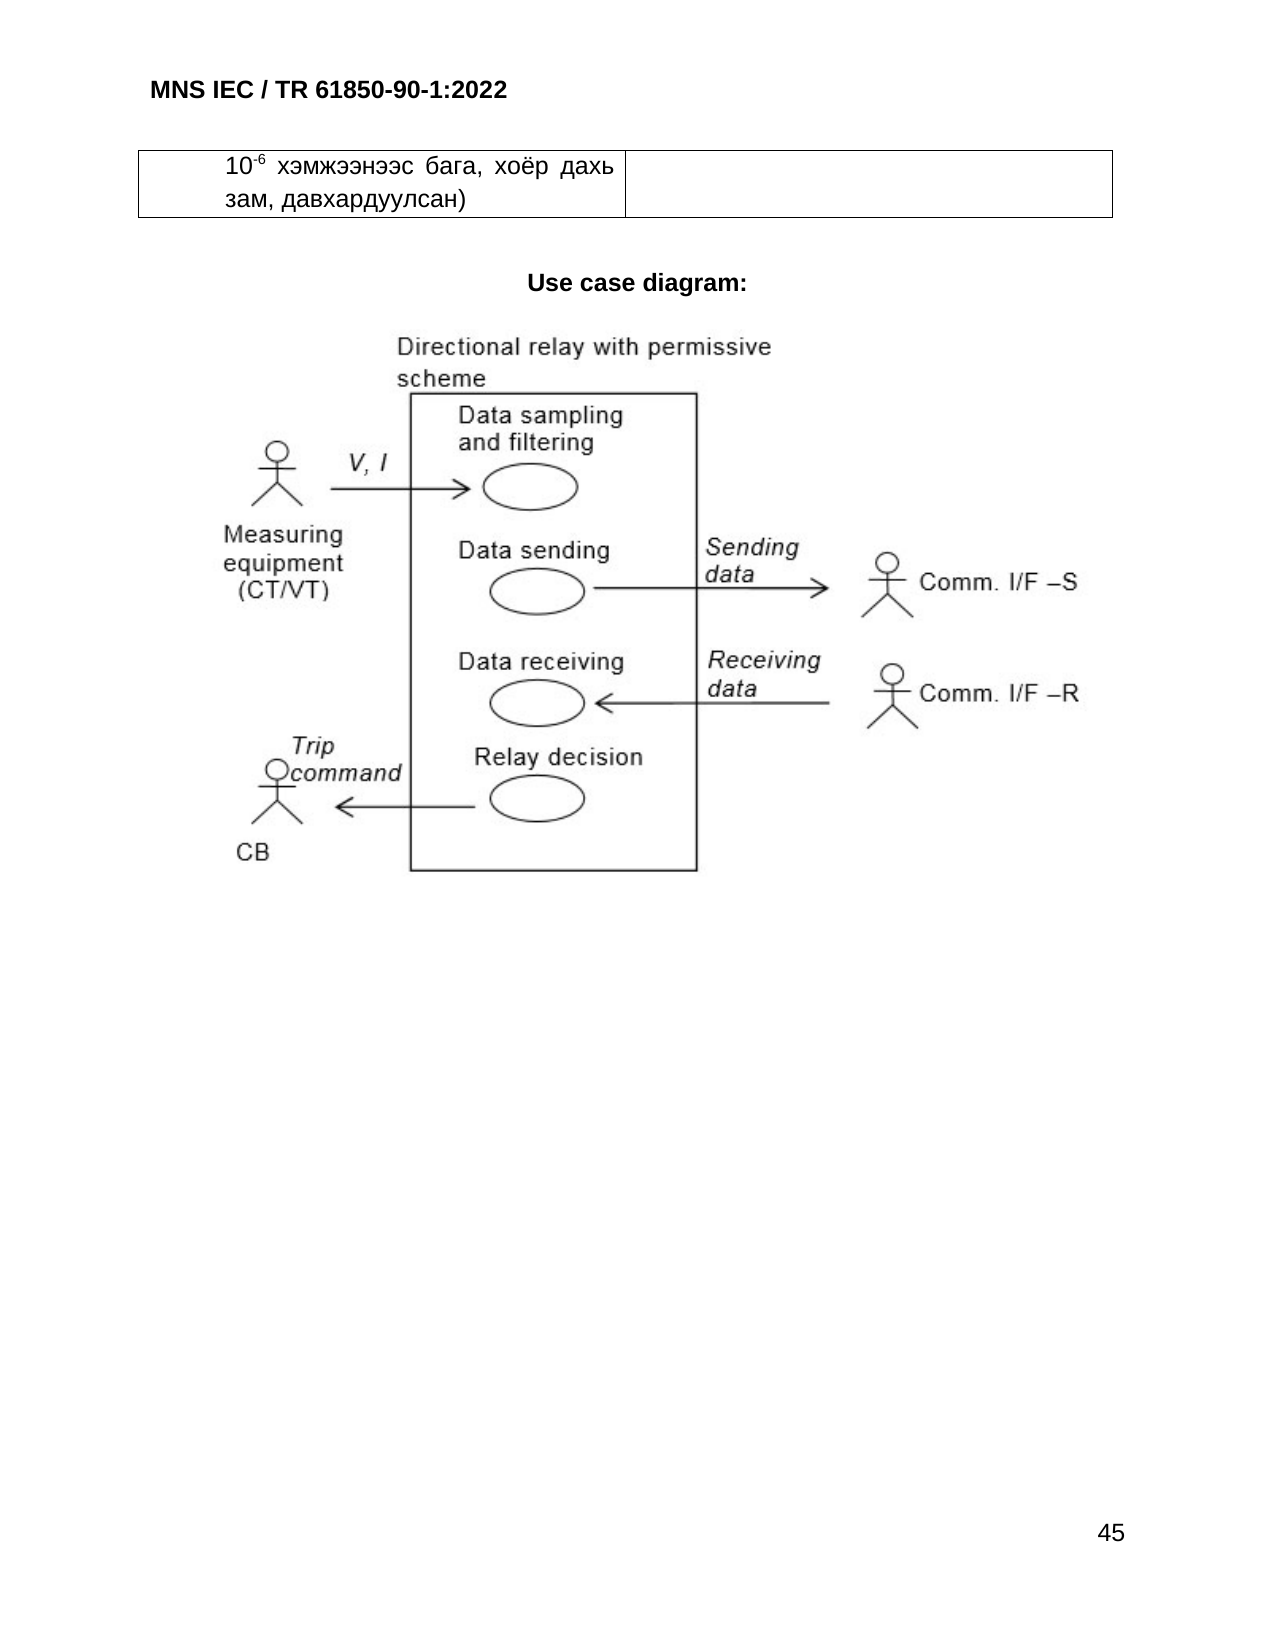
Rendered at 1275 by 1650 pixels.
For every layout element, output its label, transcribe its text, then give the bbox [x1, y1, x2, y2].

picture [174, 317, 1101, 926]
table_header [139, 151, 625, 217]
text Use case diagram: [150, 268, 1125, 297]
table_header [626, 151, 1112, 217]
